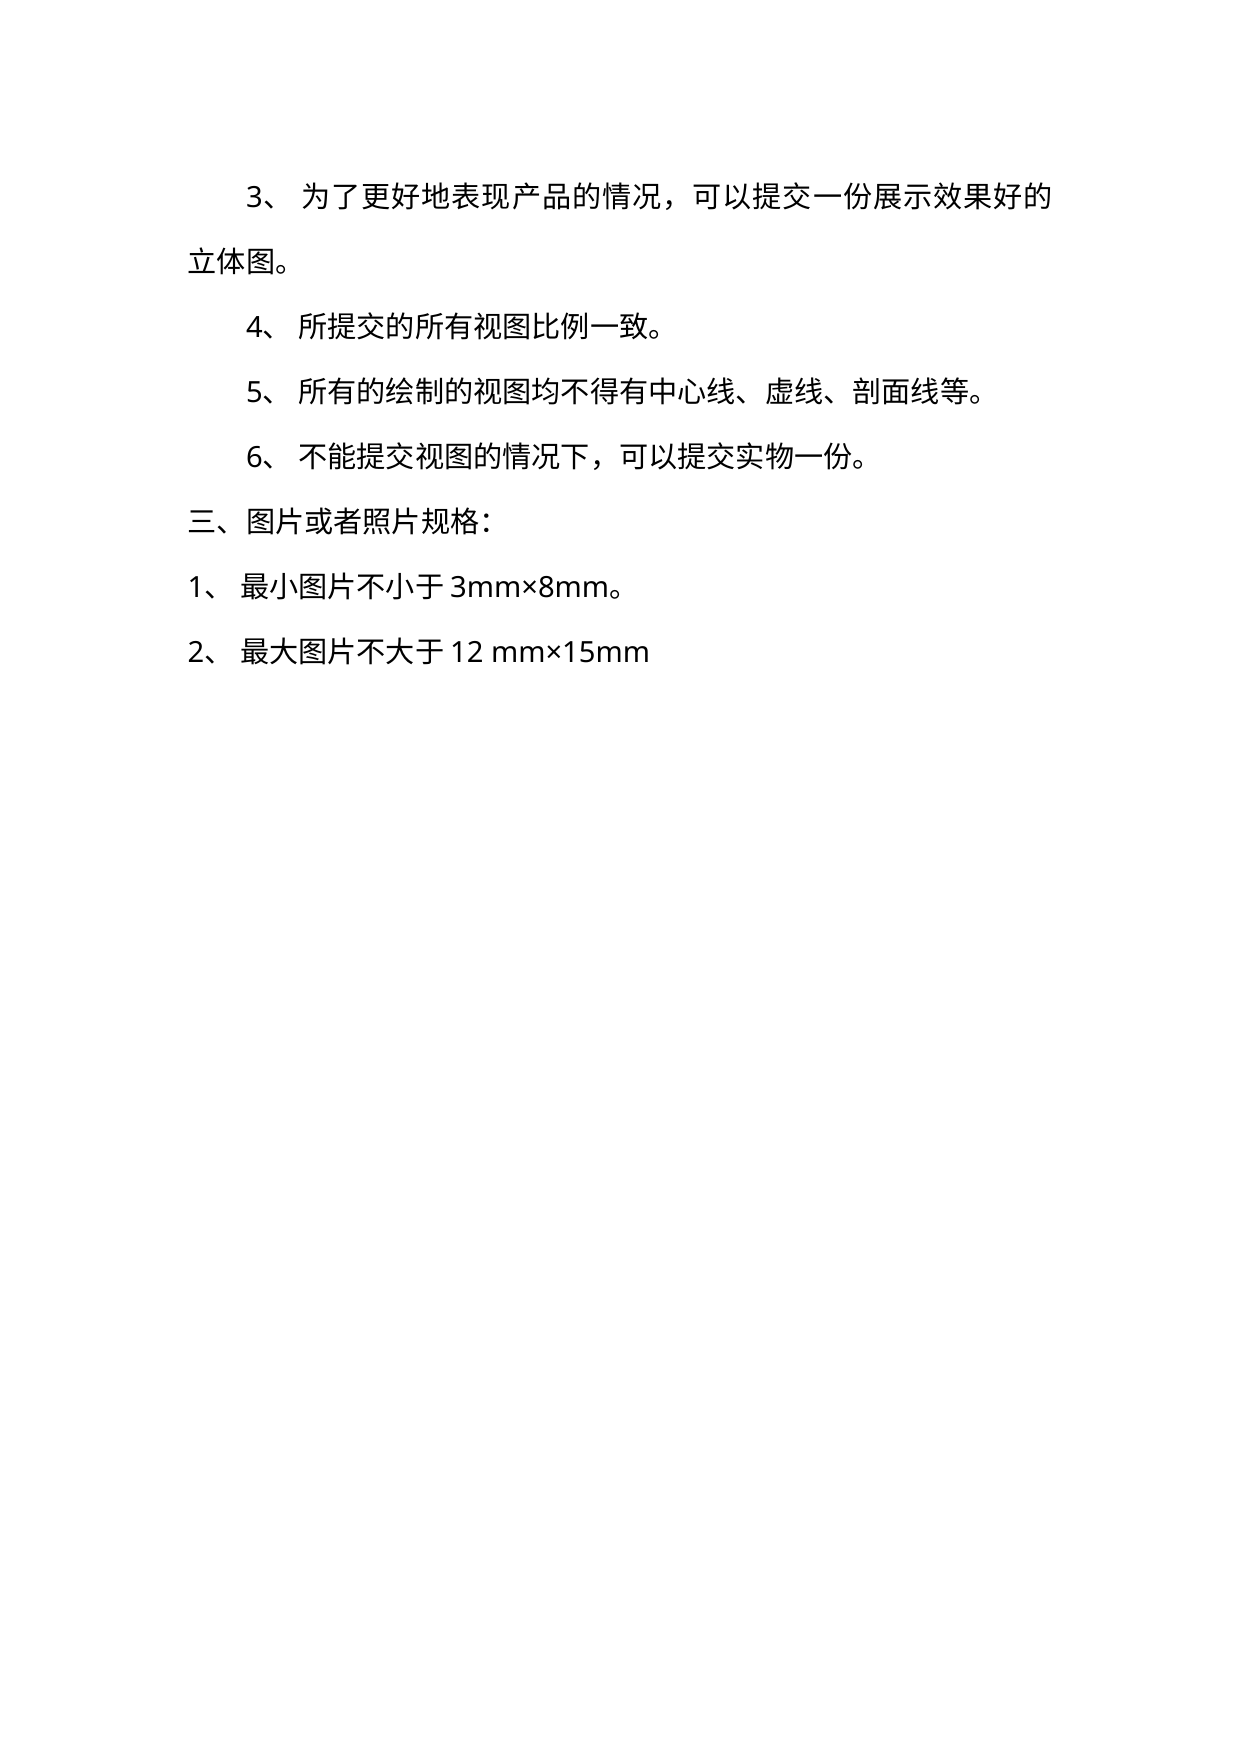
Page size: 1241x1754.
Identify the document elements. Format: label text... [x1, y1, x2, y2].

text 4、 所提交的所有视图比例一致。 [187, 292, 1053, 357]
text 1、 最小图片不小于3mm×8mm。 [187, 552, 1053, 617]
text 3、 为了更好地表现产品的情况，可以提交一份展示效果好的立体图。 [187, 162, 1053, 292]
text 三、图片或者照片规格： [187, 487, 1053, 552]
text 6、 不能提交视图的情况下，可以提交实物一份。 [187, 422, 1053, 487]
text 2、 最大图片不大于12 mm×15mm [187, 617, 1053, 682]
text 5、 所有的绘制的视图均不得有中心线、虚线、剖面线等。 [187, 357, 1053, 422]
